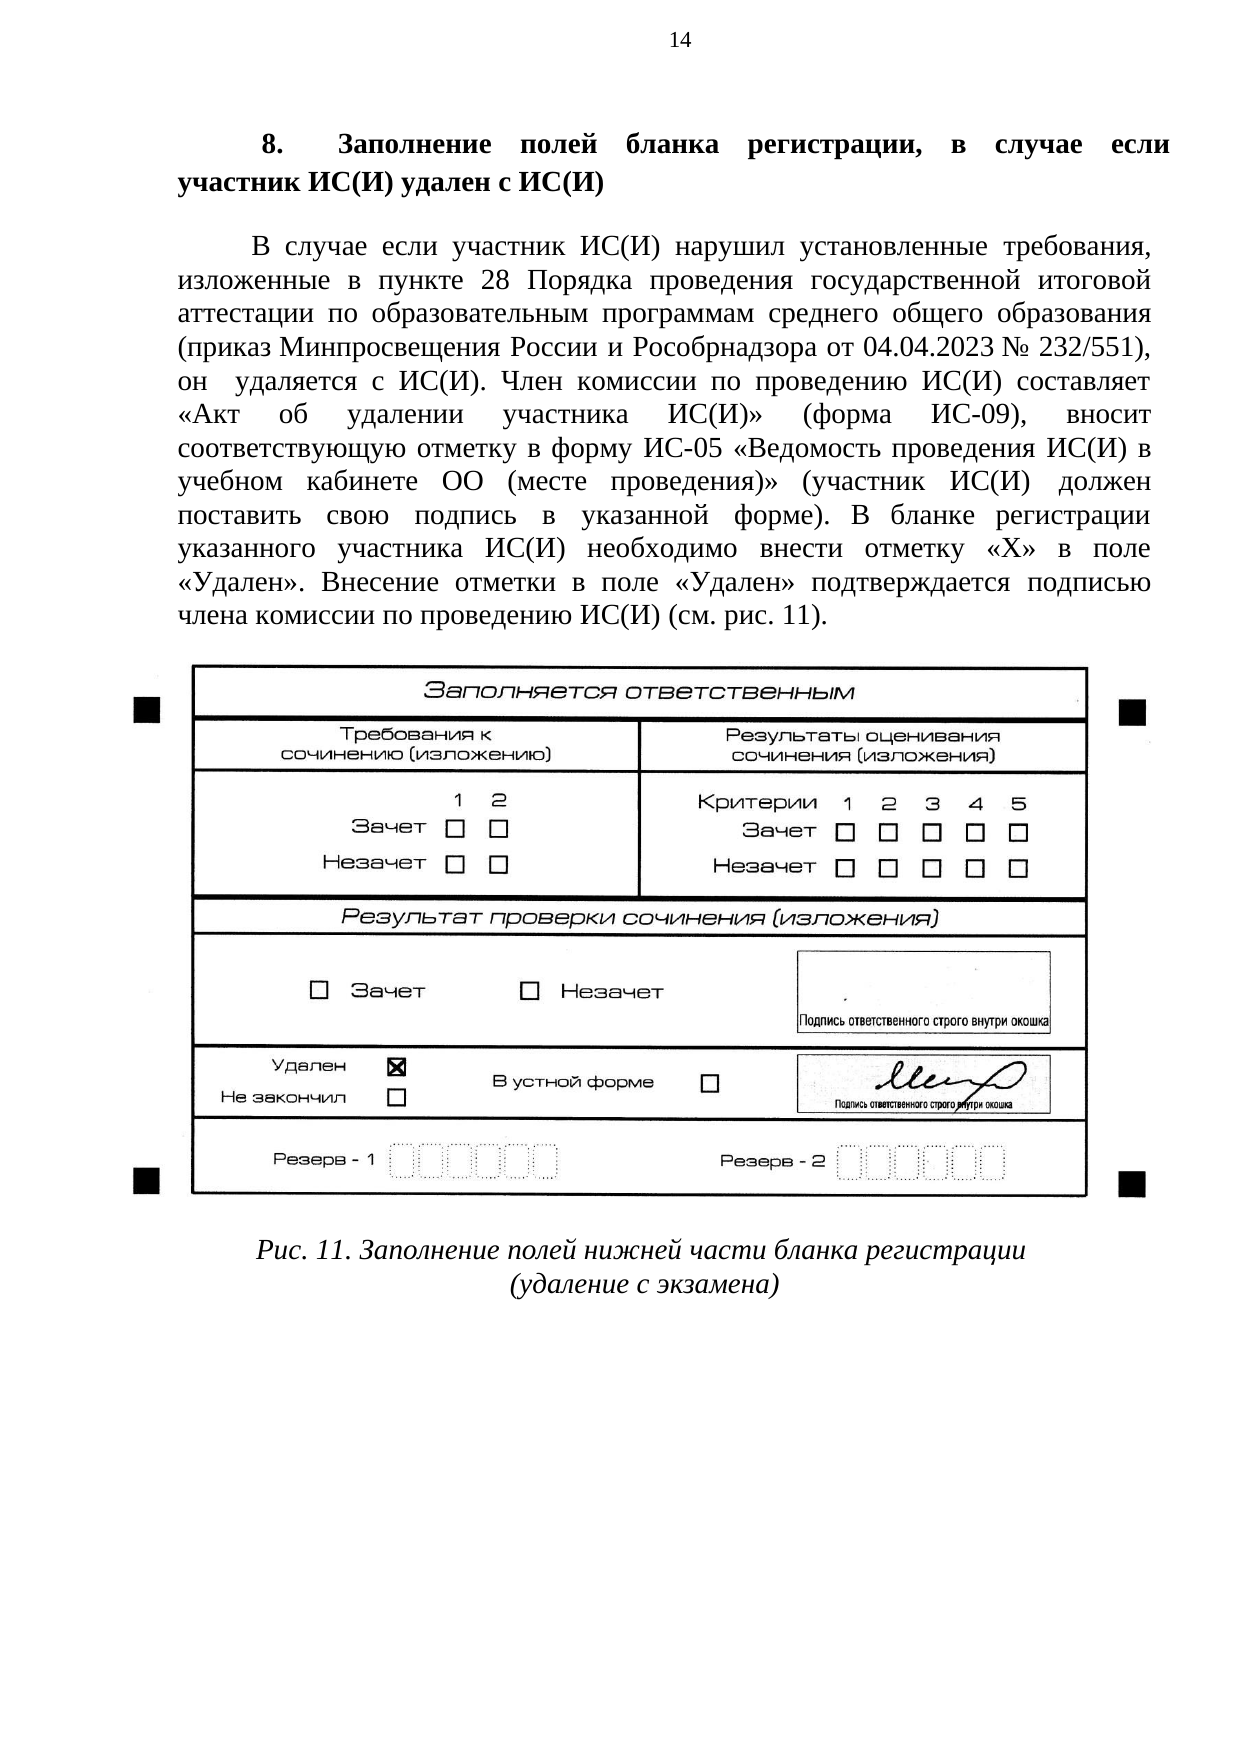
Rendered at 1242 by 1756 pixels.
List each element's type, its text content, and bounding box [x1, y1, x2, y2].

picture [132, 662, 1152, 1199]
text Рис. 11. Заполнение полей нижней части бланка регистрации (удаление с экзамена) [177, 1232, 1112, 1299]
text В случае если участник ИС(И) нарушил установленные требования, изложенные в пункте 28 Порядка проведения государственной итоговой аттестации по образовательным программам среднего общего образования (приказ Минпросвещения России и Рособрнадзора от 04.04.2023 № 232/551), он удаляется с ИС(И). Член комиссии по проведению ИС(И) составляет «Акт об удалении участника ИС(И)» (форма ИС-09), вносит соответствующую отметку в форму ИС-05 «Ведомость проведения ИС(И) в учебном кабинете ОО (месте проведения)» (участник ИС(И) должен поставить свою подпись в указанной форме). В бланке регистрации указанного участника ИС(И) необходимо внести отметку «Х» в поле «Удален». Внесение отметки в поле «Удален» подтверждается подписью члена комиссии по проведению ИС(И) (см. рис. 11). [177, 228, 1151, 631]
list Заполнение полей бланка регистрации, в случае если участник ИС(И) удален с ИС(И) [177, 126, 1171, 198]
